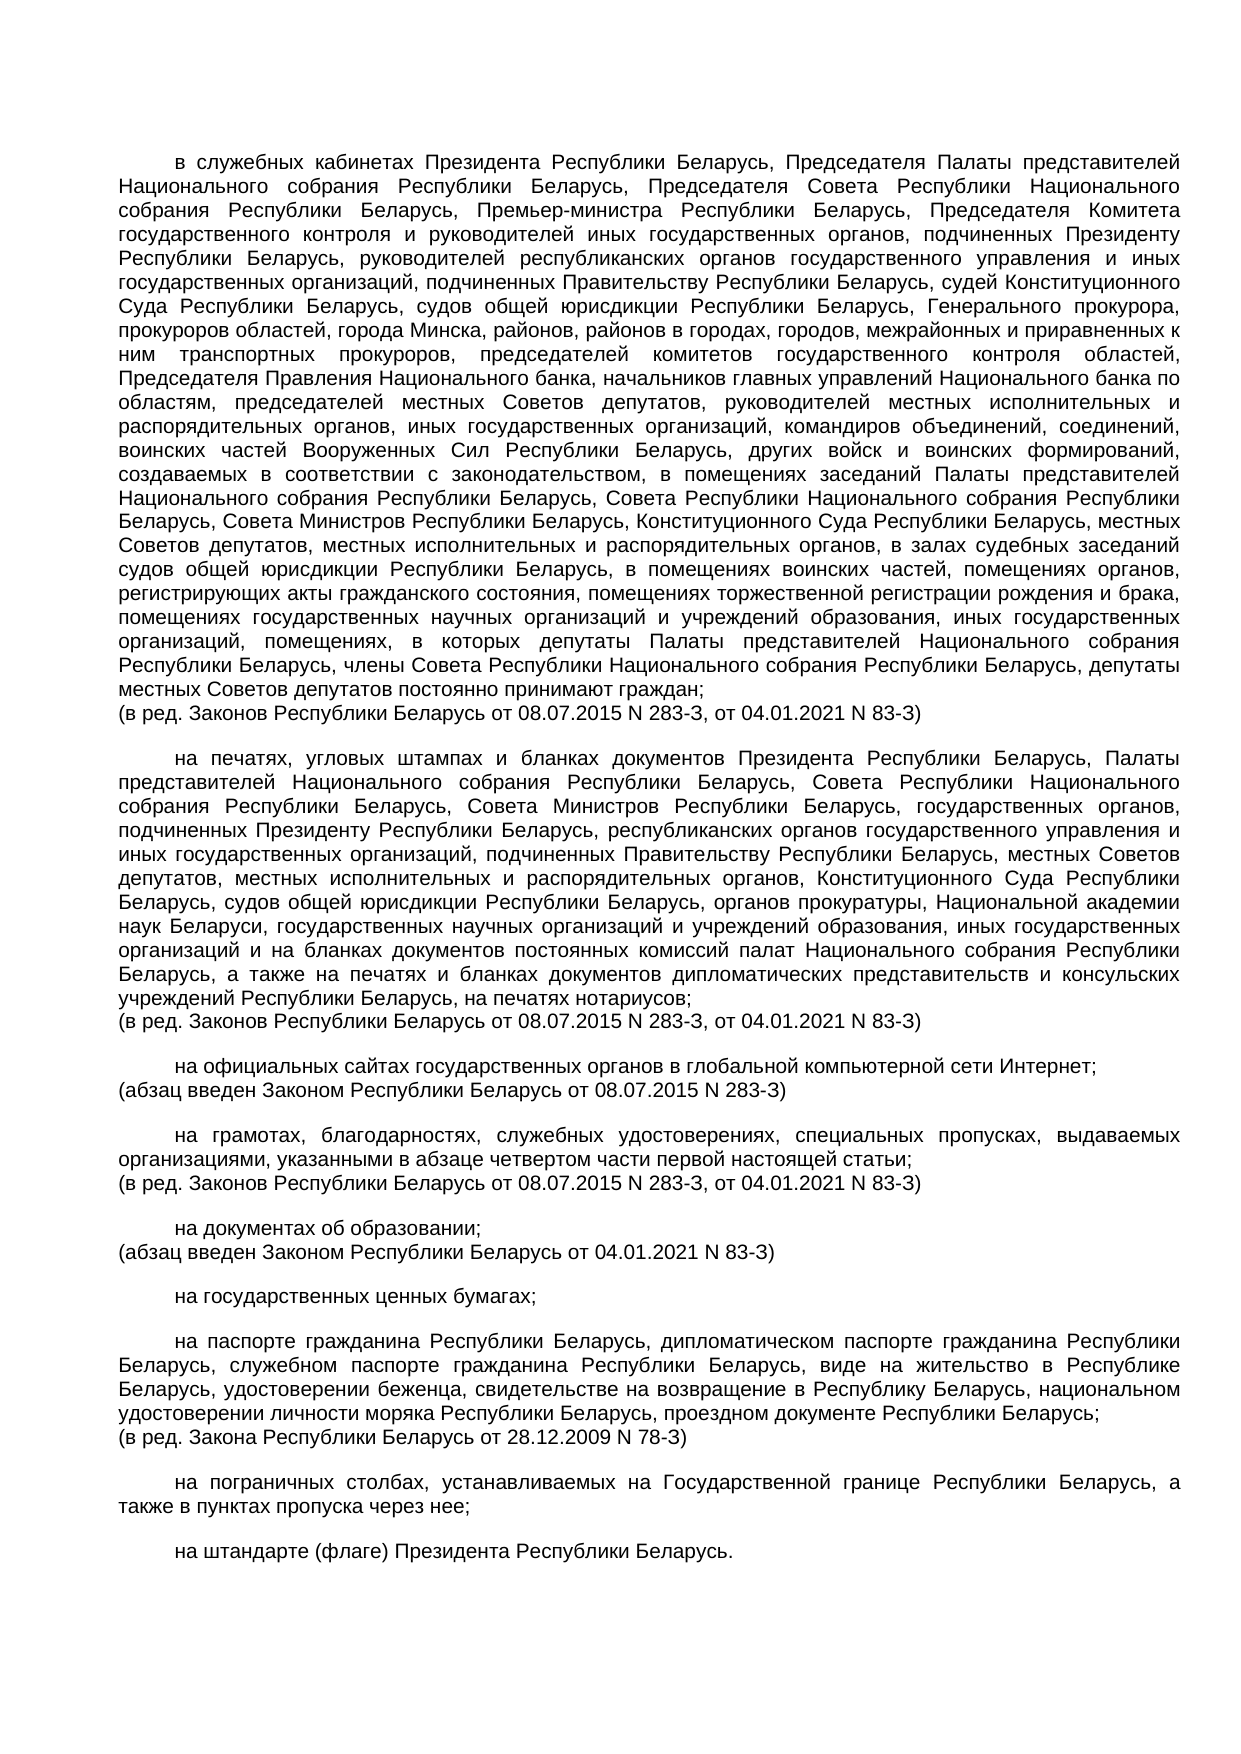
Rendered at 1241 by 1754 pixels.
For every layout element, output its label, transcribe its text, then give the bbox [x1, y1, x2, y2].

text (в ред. Законов Республики Беларусь от 08.07.2015 N 283-З, от 04.01.2021 N 83-З) [118, 1171, 1181, 1195]
text (в ред. Закона Республики Беларусь от 28.12.2009 N 78-З) [118, 1425, 1181, 1449]
text (в ред. Законов Республики Беларусь от 08.07.2015 N 283-З, от 04.01.2021 N 83-З) [118, 701, 1181, 725]
text (абзац введен Законом Республики Беларусь от 04.01.2021 N 83-З) [118, 1239, 1181, 1263]
text (абзац введен Законом Республики Беларусь от 08.07.2015 N 283-З) [118, 1078, 1181, 1102]
text на пограничных столбах, устанавливаемых на Государственной границе Республики Беларусь, а также в пунктах пропуска через нее; [118, 1470, 1181, 1518]
text на штандарте (флаге) Президента Республики Беларусь. [118, 1538, 1181, 1562]
text на государственных ценных бумагах; [118, 1284, 1181, 1308]
text на паспорте гражданина Республики Беларусь, дипломатическом паспорте гражданина Республики Беларусь, служебном паспорте гражданина Республики Беларусь, виде на жительство в Республике Беларусь, удостоверении беженца, свидетельстве на возвращение в Республику Беларусь, национальном удостоверении личности моряка Республики Беларусь, проездном документе Республики Беларусь; [118, 1329, 1181, 1425]
text на печатях, угловых штампах и бланках документов Президента Республики Беларусь, Палаты представителей Национального собрания Республики Беларусь, Совета Республики Национального собрания Республики Беларусь, Совета Министров Республики Беларусь, государственных органов, подчиненных Президенту Республики Беларусь, республиканских органов государственного управления и иных государственных организаций, подчиненных Правительству Республики Беларусь, местных Советов депутатов, местных исполнительных и распорядительных органов, Конституционного Суда Республики Беларусь, судов общей юрисдикции Республики Беларусь, органов прокуратуры, Национальной академии наук Беларуси, государственных научных организаций и учреждений образования, иных государственных организаций и на бланках документов постоянных комиссий палат Национального собрания Республики Беларусь, а также на печатях и бланках документов дипломатических представительств и консульских учреждений Республики Беларусь, на печатях нотариусов; [118, 746, 1181, 1009]
text (в ред. Законов Республики Беларусь от 08.07.2015 N 283-З, от 04.01.2021 N 83-З) [118, 1009, 1181, 1033]
text на грамотах, благодарностях, служебных удостоверениях, специальных пропусках, выдаваемых организациями, указанными в абзаце четвертом части первой настоящей статьи; [118, 1123, 1181, 1171]
text на документах об образовании; [118, 1216, 1181, 1239]
text на официальных сайтах государственных органов в глобальной компьютерной сети Интернет; [118, 1054, 1181, 1078]
text в служебных кабинетах Президента Республики Беларусь, Председателя Палаты представителей Национального собрания Республики Беларусь, Председателя Совета Республики Национального собрания Республики Беларусь, Премьер-министра Республики Беларусь, Председателя Комитета государственного контроля и руководителей иных государственных органов, подчиненных Президенту Республики Беларусь, руководителей республиканских органов государственного управления и иных государственных организаций, подчиненных Правительству Республики Беларусь, судей Конституционного Суда Республики Беларусь, судов общей юрисдикции Республики Беларусь, Генерального прокурора, прокуроров областей, города Минска, районов, районов в городах, городов, межрайонных и приравненных к ним транспортных прокуроров, председателей комитетов государственного контроля областей, Председателя Правления Национального банка, начальников главных управлений Национального банка по областям, председателей местных Советов депутатов, руководителей местных исполнительных и распорядительных органов, иных государственных организаций, командиров объединений, соединений, воинских частей Вооруженных Сил Республики Беларусь, других войск и воинских формирований, создаваемых в соответствии с законодательством, в помещениях заседаний Палаты представителей Национального собрания Республики Беларусь, Совета Республики Национального собрания Республики Беларусь, Совета Министров Республики Беларусь, Конституционного Суда Республики Беларусь, местных Советов депутатов, местных исполнительных и распорядительных органов, в залах судебных заседаний судов общей юрисдикции Республики Беларусь, в помещениях воинских частей, помещениях органов, регистрирующих акты гражданского состояния, помещениях торжественной регистрации рождения и брака, помещениях государственных научных организаций и учреждений образования, иных государственных организаций, помещениях, в которых депутаты Палаты представителей Национального собрания Республики Беларусь, члены Совета Республики Национального собрания Республики Беларусь, депутаты местных Советов депутатов постоянно принимают граждан; [118, 150, 1181, 701]
